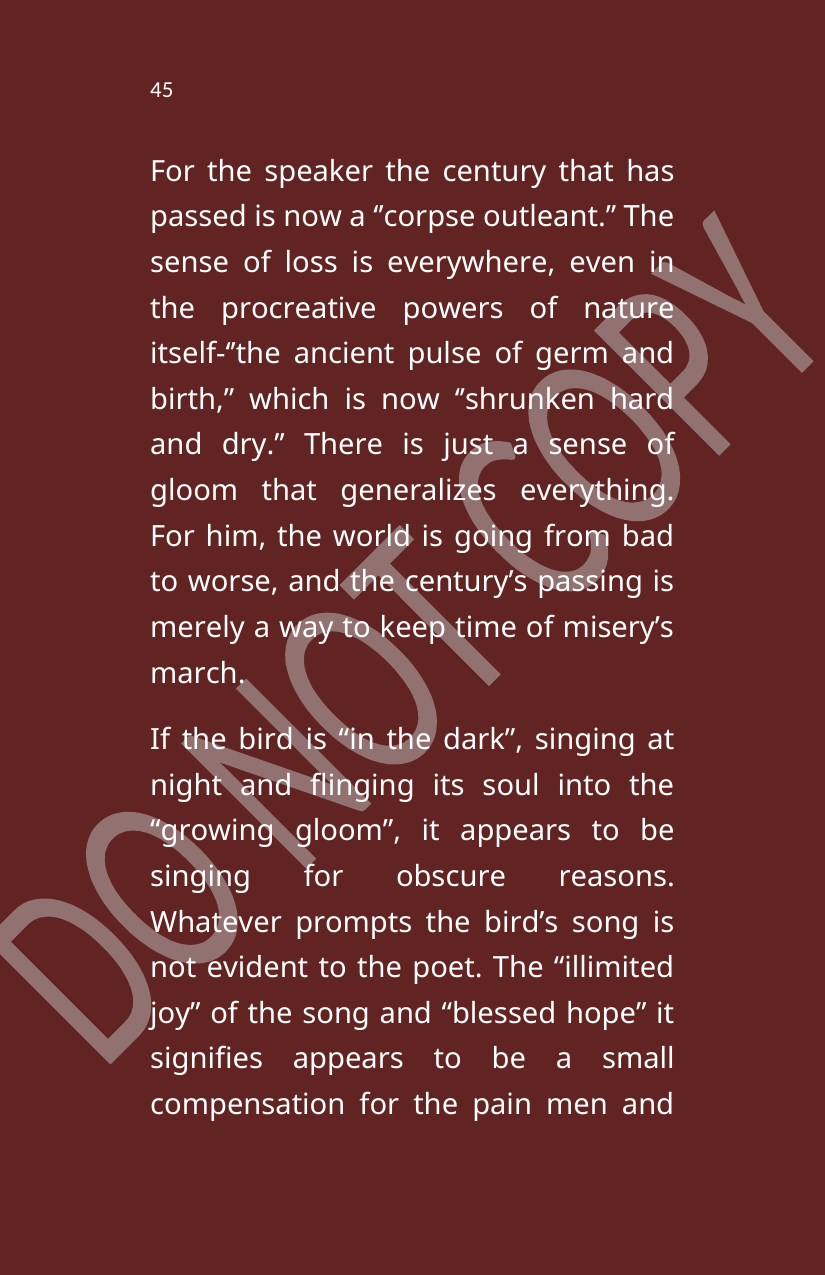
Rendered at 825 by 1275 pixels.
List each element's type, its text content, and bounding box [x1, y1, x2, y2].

text For the speaker the century that has passed is now a ‘’corpse outleant.’’ The sense of loss is everywhere, even in the procreative powers of nature itself-‘’the ancient pulse of germ and birth,’’ which is now ‘’shrunken hard and dry.’’ There is just a sense of gloom that generalizes everything. For him, the world is going from bad to worse, and the century’s passing is merely a way to keep time of misery’s march. [150, 150, 675, 692]
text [150, 718, 675, 1123]
